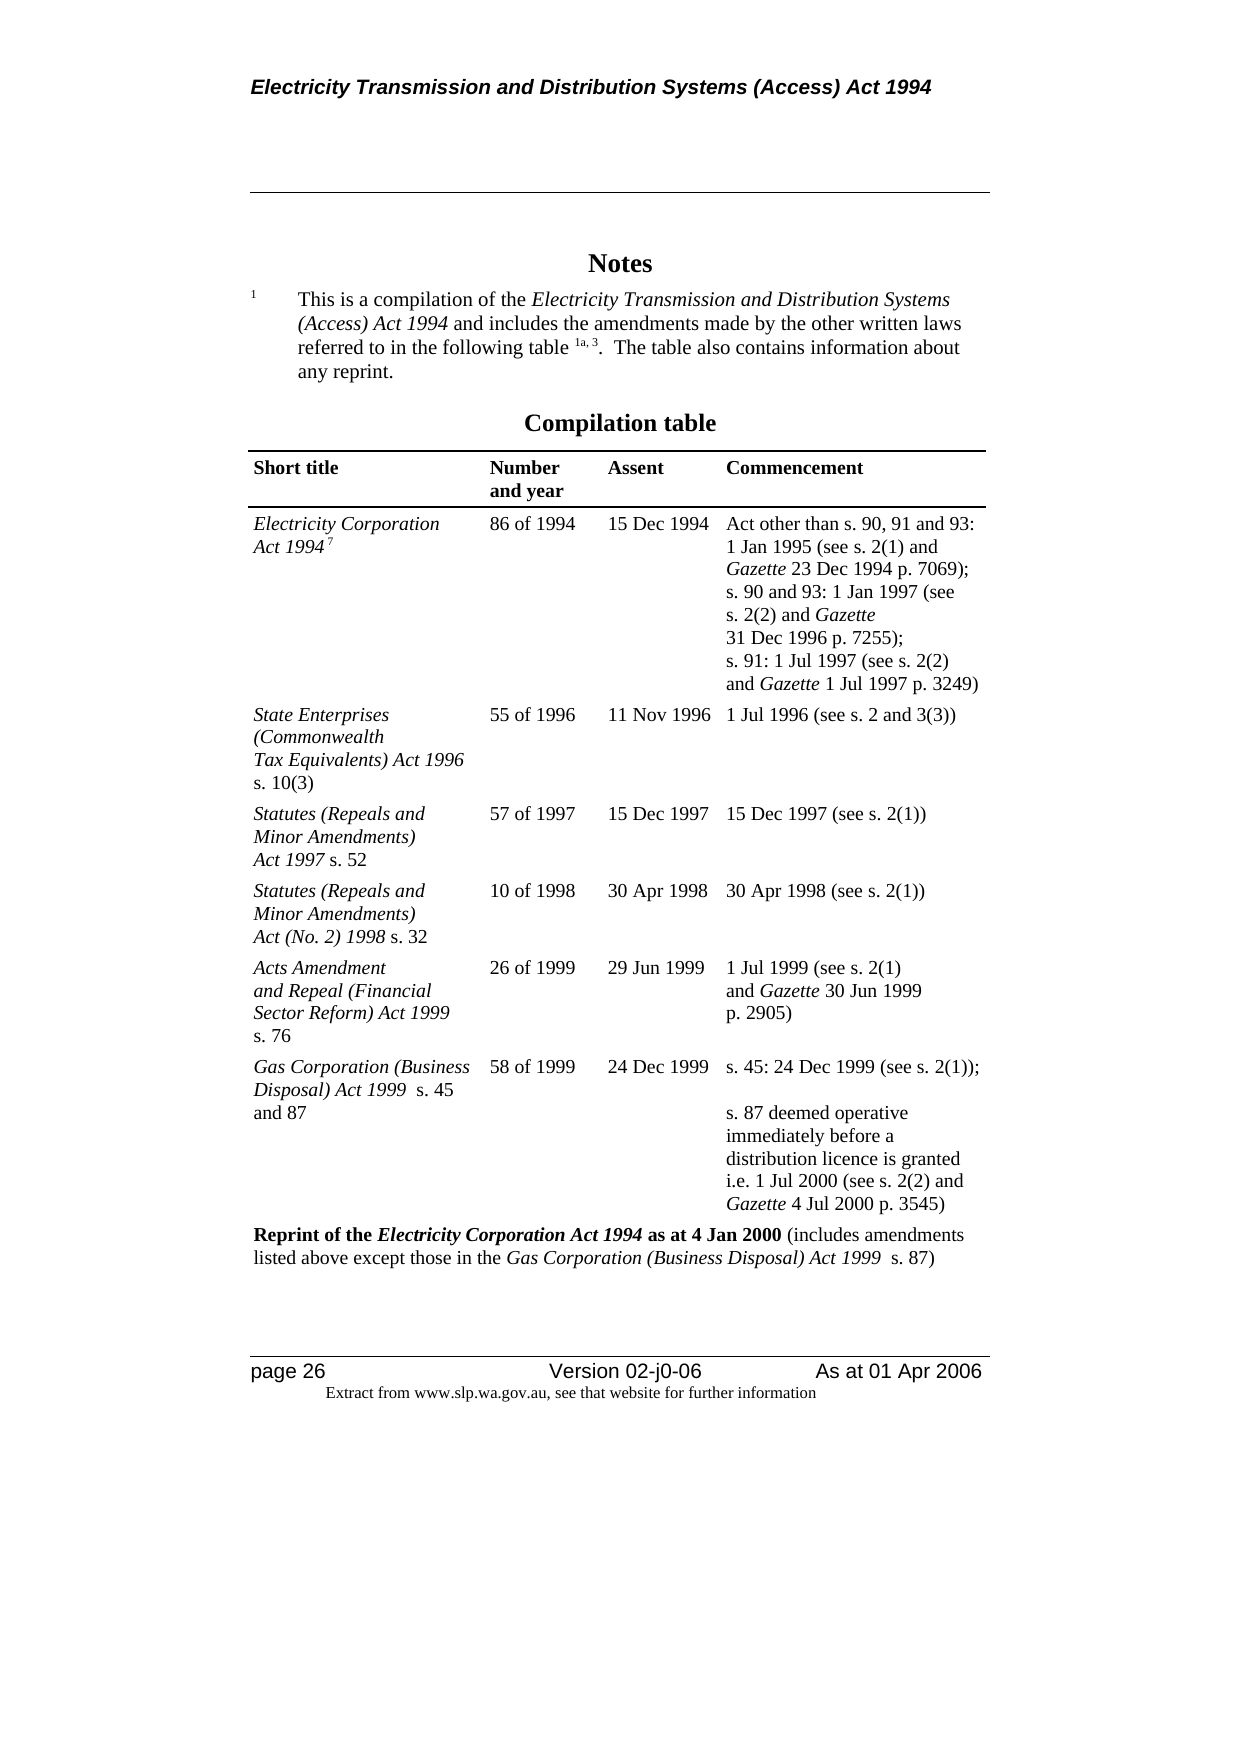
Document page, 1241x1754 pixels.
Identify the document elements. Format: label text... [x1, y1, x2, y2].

table_cell 29 Jun 1999 [602, 952, 720, 1051]
text 1 This is a compilation of the Electricity Transmission and Distribution Systems (Access) Act 1994 and includes the amendments made by the other written laws referred to in the following table 1a, 3. The table also contains information about any reprint. [250, 287, 990, 383]
table_cell 1 Jul 1996 (see s. 2 and 3(3)) [720, 699, 986, 798]
table_cell State Enterprises (Commonwealth Tax Equivalents) Act 1996 s. 10(3) [248, 699, 484, 798]
table_cell Gas Corporation (Business Disposal) Act 1999 s. 45 and 87 [248, 1051, 484, 1219]
table_cell Statutes (Repeals and Minor Amendments) Act 1997 s. 52 [248, 798, 484, 875]
table_cell Reprint of the Electricity Corporation Act 1994 as at 4 Jan 2000 (includes amendments listed above except those in the Gas Corporation (Business Disposal) Act 1999 s. 87) [248, 1219, 986, 1273]
table_cell 15 Dec 1994 [602, 508, 720, 698]
subtitle Compilation table [250, 408, 990, 437]
table_cell Electricity Corporation Act 1994 7 [248, 508, 484, 698]
table_cell 15 Dec 1997 (see s. 2(1)) [720, 798, 986, 875]
table_cell 26 of 1999 [484, 952, 602, 1051]
table_cell 11 Nov 1996 [602, 699, 720, 798]
table_cell 57 of 1997 [484, 798, 602, 875]
table_cell Statutes (Repeals and Minor Amendments) Act (No. 2) 1998 s. 32 [248, 875, 484, 952]
table_header Number and year [484, 452, 602, 506]
table_cell 58 of 1999 [484, 1051, 602, 1219]
table_cell 55 of 1996 [484, 699, 602, 798]
table_header Short title [248, 452, 484, 506]
table_cell Acts Amendment and Repeal (Financial Sector Reform) Act 1999 s. 76 [248, 952, 484, 1051]
table_cell 24 Dec 1999 [602, 1051, 720, 1219]
table_header Commencement [720, 452, 986, 506]
table_cell Act other than s. 90, 91 and 93: 1 Jan 1995 (see s. 2(1) and Gazette 23 Dec 1994 p. 7069); s. 90 and 93: 1 Jan 1997 (see s. 2(2) and Gazette 31 Dec 1996 p. 7255); s. 91: 1 Jul 1997 (see s. 2(2) and Gazette 1 Jul 1997 p. 3249) [720, 508, 986, 698]
table_cell 86 of 1994 [484, 508, 602, 698]
table_cell 10 of 1998 [484, 875, 602, 952]
table_header Assent [602, 452, 720, 506]
subtitle Notes [250, 247, 990, 279]
table_cell 30 Apr 1998 [602, 875, 720, 952]
table_cell 30 Apr 1998 (see s. 2(1)) [720, 875, 986, 952]
table_cell 15 Dec 1997 [602, 798, 720, 875]
table_cell 1 Jul 1999 (see s. 2(1) and Gazette 30 Jun 1999 p. 2905) [720, 952, 986, 1051]
table_cell s. 45: 24 Dec 1999 (see s. 2(1)); s. 87 deemed operative immediately before a distribution licence is granted i.e. 1 Jul 2000 (see s. 2(2) and Gazette 4 Jul 2000 p. 3545) [720, 1051, 986, 1219]
